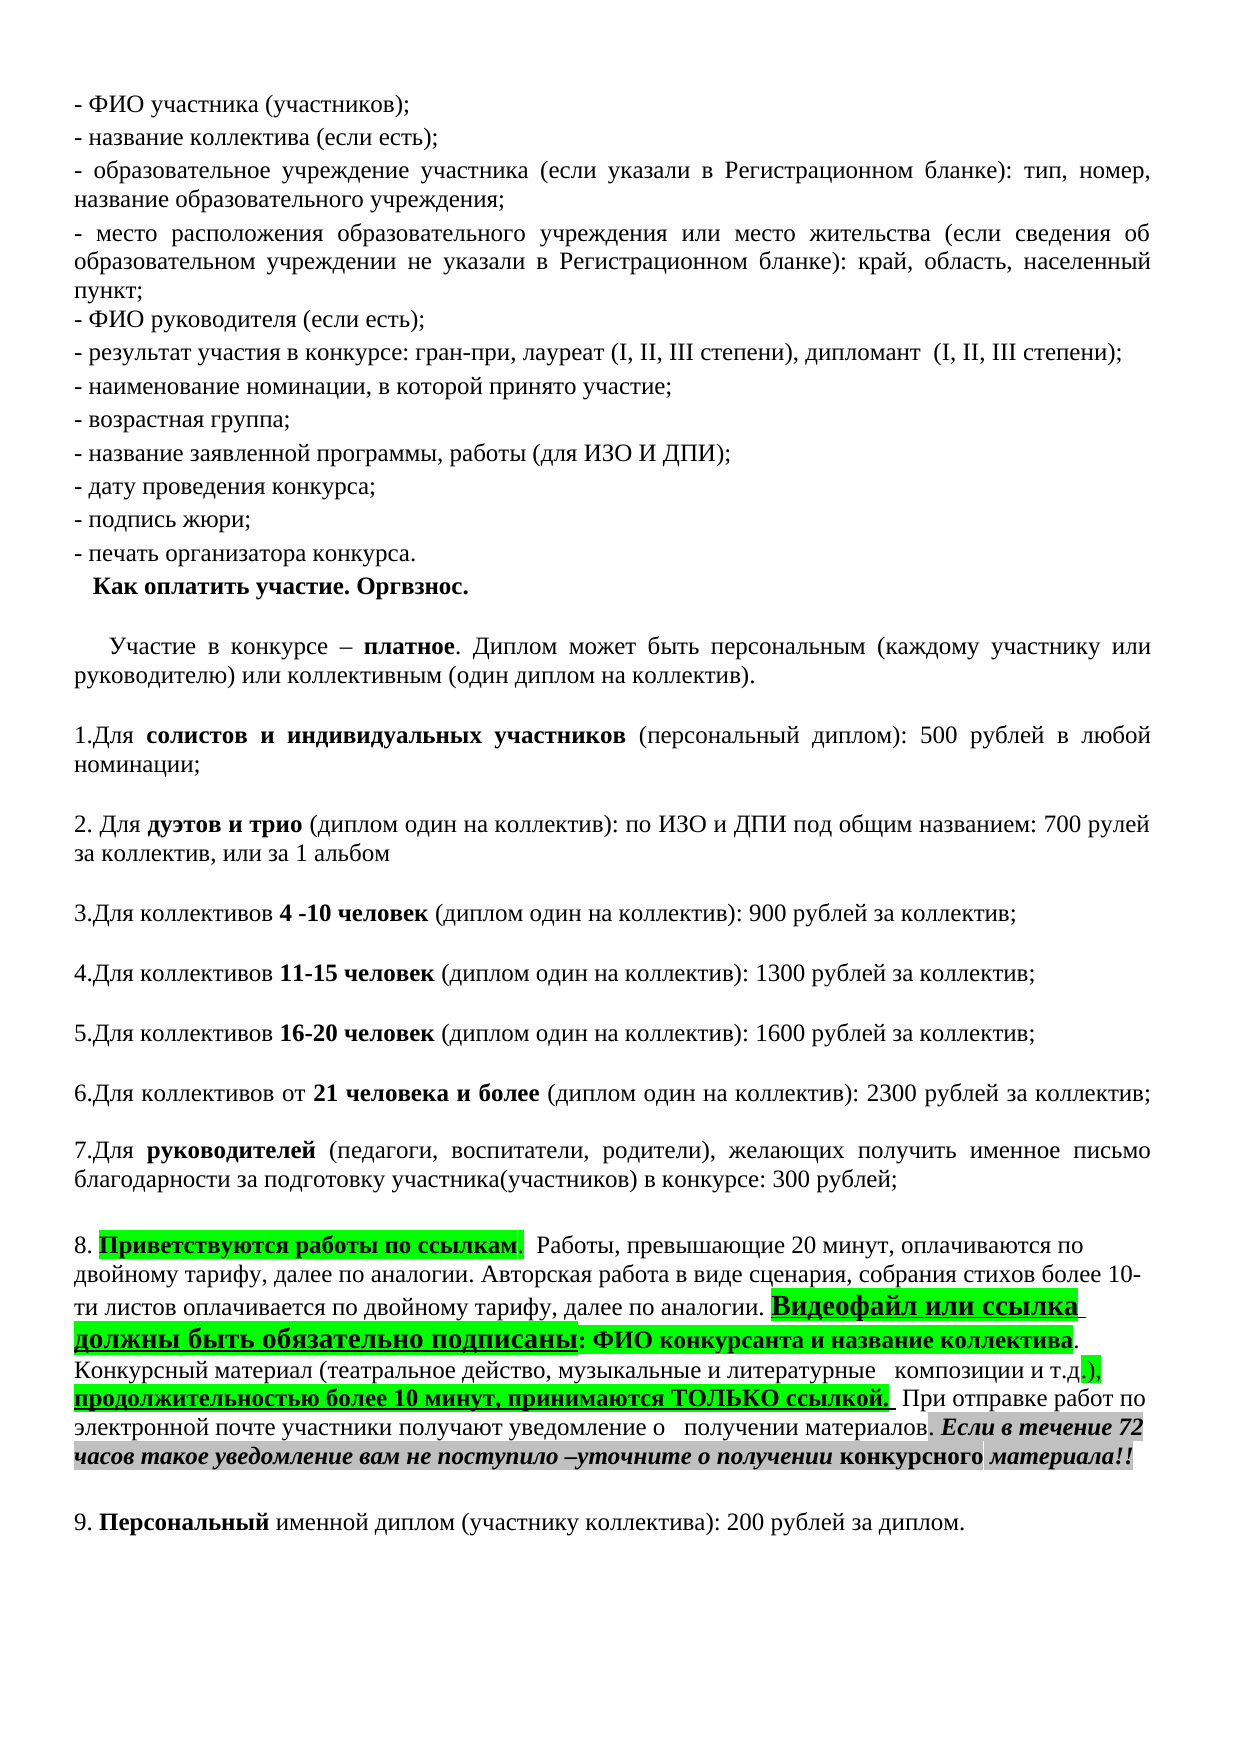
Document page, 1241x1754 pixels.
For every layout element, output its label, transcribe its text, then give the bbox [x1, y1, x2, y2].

text - результат участия в конкурсе: гран-при, лауреат (I, II, III степени), дипломант (I, II, III степени); [66, 337, 1152, 366]
text 9. Персональный именной диплом (участнику коллектива): 200 рублей за диплом. [74, 1507, 1152, 1536]
text - возрастная группа; [66, 404, 1152, 433]
text - дату проведения конкурса; [66, 471, 1152, 500]
text 5.Для коллективов 16-20 человек (диплом один на коллектив): 1600 рублей за коллектив; [74, 1018, 1152, 1046]
text 2. Для дуэтов и трио (диплом один на коллектив): по ИЗО и ДПИ под общим названием: 700 рулей за коллектив, или за 1 альбом [74, 809, 1152, 866]
text - подпись жюри; [66, 504, 1152, 533]
text - печать организатора конкурса. [66, 538, 1152, 567]
text - название заявленной программы, работы (для ИЗО И ДПИ); [66, 438, 1152, 466]
text - место расположения образовательного учреждения или место жительства (если сведения об образовательном учреждении не указали в Регистрационном бланке): край, область, населенный пункт; - ФИО руководителя (если есть); [66, 218, 1152, 333]
text Как оплатить участие. Оргвзнос. [66, 571, 1152, 600]
text - образовательное учреждение участника (если указали в Регистрационном бланке): тип, номер, название образовательного учреждения; [66, 156, 1152, 213]
text - ФИО участника (участников); [74, 89, 1152, 117]
text 1.Для солистов и индивидуальных участников (персональный диплом): 500 рублей в любой номинации; [74, 720, 1152, 778]
text 8. Приветствуются работы по ссылкам. Работы, превышающие 20 минут, оплачиваются по двойному тарифу, далее по аналогии. Авторская работа в виде сценария, собрания стихов более 10-ти листов оплачивается по двойному тарифу, далее по аналогии. Видеофайл или ссылка должны быть обязательно подписаны: ФИО конкурсанта и название коллектива. Конкурсный материал (театральное действо, музыкальные и литературные композиции и т.д.), продолжительностью более 10 минут, принимаются ТОЛЬКО ссылкой. При отправке работ по электронной почте участники получают уведомление о получении материалов. Если в течение 72 часов такое уведомление вам не поступило –уточните о получении конкурсного материала!! [68, 1224, 1158, 1476]
text Участие в конкурсе – платное. Диплом может быть персональным (каждому участнику или руководителю) или коллективным (один диплом на коллектив). [66, 631, 1152, 689]
text - название коллектива (если есть); [66, 122, 1152, 151]
text - наименование номинации, в которой принято участие; [66, 371, 1152, 399]
text 4.Для коллективов 11-15 человек (диплом один на коллектив): 1300 рублей за коллектив; [74, 958, 1152, 986]
text 3.Для коллективов 4 -10 человек (диплом один на коллектив): 900 рублей за коллектив; [74, 898, 1152, 926]
text 6.Для коллективов от 21 человека и более (диплом один на коллектив): 2300 рублей за коллектив; 7.Для руководителей (педагоги, воспитатели, родители), желающих получить именное письмо благодарности за подготовку участника(участников) в конкурсе: 300 рублей; [74, 1078, 1152, 1193]
